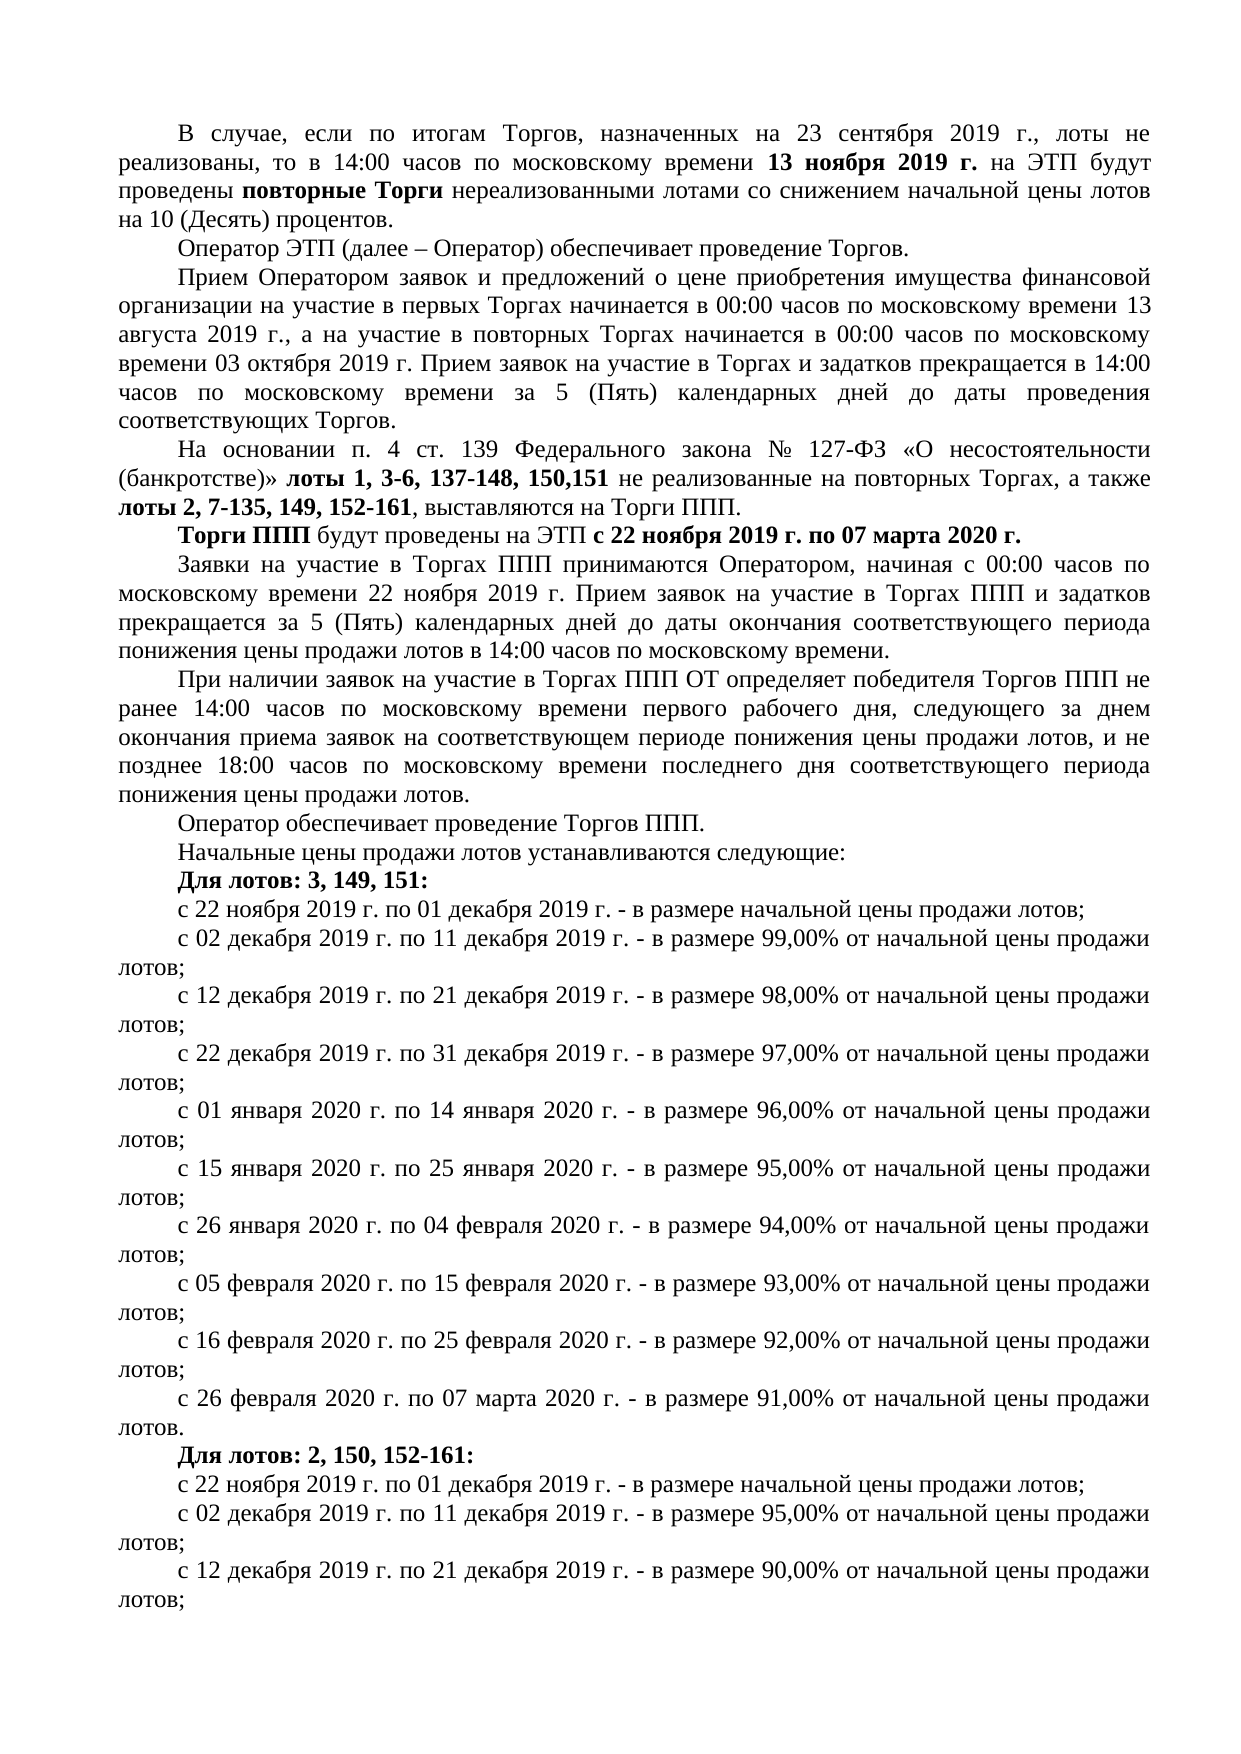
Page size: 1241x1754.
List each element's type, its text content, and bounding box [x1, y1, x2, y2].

text с 15 января 2020 г. по 25 января 2020 г. - в размере 95,00% от начальной цены продажи лотов; [118, 1153, 1151, 1211]
text с 26 января 2020 г. по 04 февраля 2020 г. - в размере 94,00% от начальной цены продажи лотов; [118, 1211, 1151, 1268]
text Торги ППП будут проведены на ЭТП с 22 ноября 2019 г. по 07 марта 2020 г. [593, 521, 1151, 549]
text с 05 февраля 2020 г. по 15 февраля 2020 г. - в размере 93,00% от начальной цены продажи лотов; [118, 1268, 1151, 1326]
text Начальные цены продажи лотов устанавливаются следующие: [118, 837, 1151, 866]
text с 02 декабря 2019 г. по 11 декабря 2019 г. - в размере 95,00% от начальной цены продажи лотов; [118, 1498, 1151, 1556]
text При наличии заявок на участие в Торгах ППП ОТ определяет победителя Торгов ППП не ранее 14:00 часов по московскому времени первого рабочего дня, следующего за днем окончания приема заявок на соответствующем периоде понижения цены продажи лотов, и не позднее 18:00 часов по московскому времени последнего дня соответствующего периода понижения цены продажи лотов. [118, 664, 1151, 808]
text с 02 декабря 2019 г. по 11 декабря 2019 г. - в размере 99,00% от начальной цены продажи лотов; [118, 923, 1151, 981]
text Заявки на участие в Торгах ППП принимаются Оператором, начиная с 00:00 часов по московскому времени 22 ноября 2019 г. Прием заявок на участие в Торгах ППП и задатков прекращается за 5 (Пять) календарных дней до даты окончания соответствующего периода понижения цены продажи лотов в 14:00 часов по московскому времени. [118, 549, 1151, 664]
text с 12 декабря 2019 г. по 21 декабря 2019 г. - в размере 90,00% от начальной цены продажи лотов; [118, 1556, 1151, 1613]
text Оператор обеспечивает проведение Торгов ППП. [118, 808, 1151, 837]
text с 01 января 2020 г. по 14 января 2020 г. - в размере 96,00% от начальной цены продажи лотов; [118, 1096, 1151, 1153]
text с 12 декабря 2019 г. по 21 декабря 2019 г. - в размере 98,00% от начальной цены продажи лотов; [118, 981, 1151, 1038]
text На основании п. 4 ст. 139 Федерального закона № 127-ФЗ «О несостоятельности (банкротстве)» лоты 1, 3-6, 137-148, 150,151 не реализованные на повторных Торгах, а также лоты 2, 7-135, 149, 152-161, выставляются на Торги ППП. [118, 434, 1151, 521]
text с 26 февраля 2020 г. по 07 марта 2020 г. - в размере 91,00% от начальной цены продажи лотов. [118, 1383, 1151, 1441]
text Оператор ЭТП (далее – Оператор) обеспечивает проведение Торгов. [118, 233, 1151, 262]
text Для лотов: 3, 149, 151: [118, 866, 1151, 894]
text Для лотов: 2, 150, 152-161: [118, 1441, 1151, 1469]
text с 22 ноября 2019 г. по 01 декабря 2019 г. - в размере начальной цены продажи лотов; [118, 1469, 1151, 1498]
text Торги ППП будут проведены на ЭТП с 22 ноября 2019 г. по 07 марта 2020 г. [118, 521, 311, 549]
text Прием Оператором заявок и предложений о цене приобретения имущества финансовой организации на участие в первых Торгах начинается в 00:00 часов по московскому времени 13 августа 2019 г., а на участие в повторных Торгах начинается в 00:00 часов по московскому времени 03 октября 2019 г. Прием заявок на участие в Торгах и задатков прекращается в 14:00 часов по московскому времени за 5 (Пять) календарных дней до даты проведения соответствующих Торгов. [118, 262, 1151, 434]
text с 22 декабря 2019 г. по 31 декабря 2019 г. - в размере 97,00% от начальной цены продажи лотов; [118, 1038, 1151, 1096]
text с 22 ноября 2019 г. по 01 декабря 2019 г. - в размере начальной цены продажи лотов; [118, 894, 1151, 923]
text В случае, если по итогам Торгов, назначенных на 23 сентября 2019 г., лоты не реализованы, то в 14:00 часов по московскому времени 13 ноября 2019 г. на ЭТП будут проведены повторные Торги нереализованными лотами со снижением начальной цены лотов на 10 (Десять) процентов. [118, 118, 1151, 233]
text с 16 февраля 2020 г. по 25 февраля 2020 г. - в размере 92,00% от начальной цены продажи лотов; [118, 1326, 1151, 1383]
